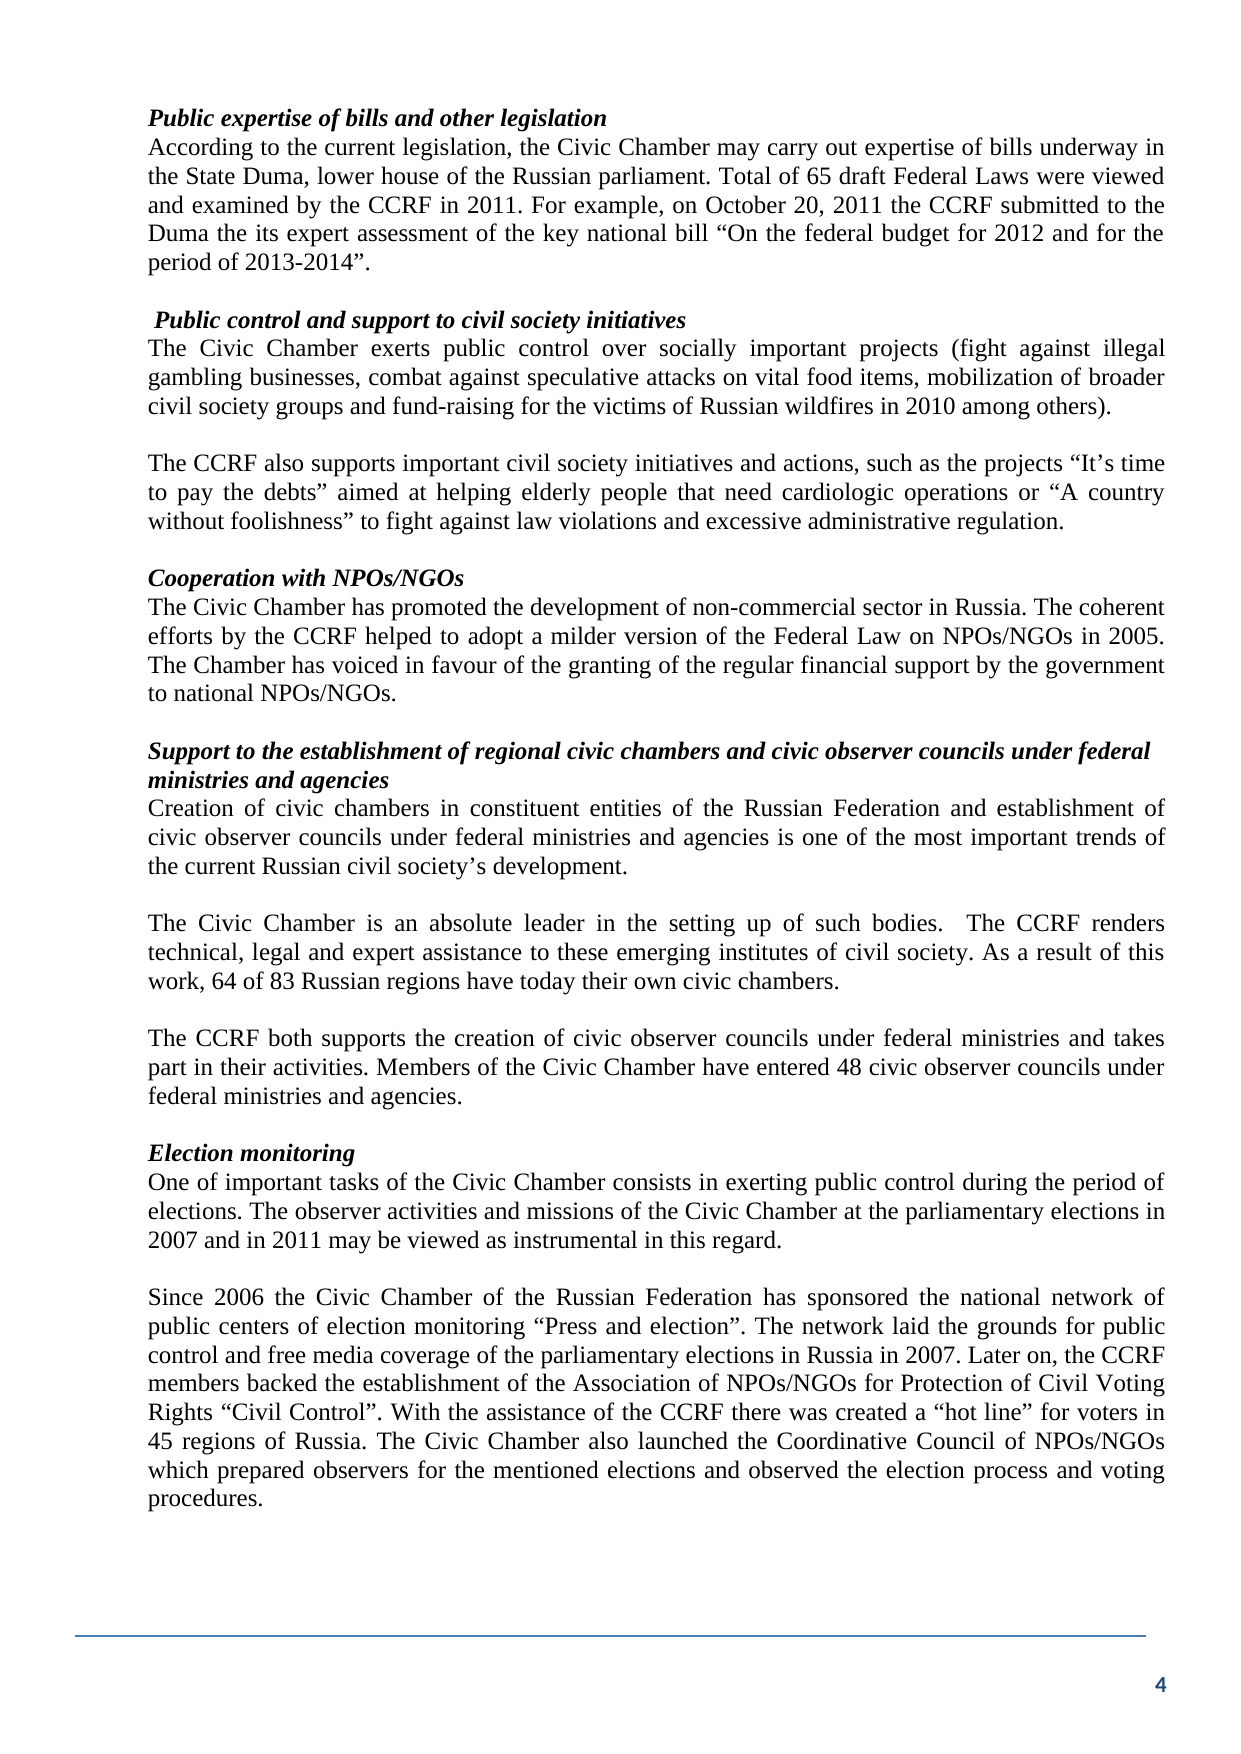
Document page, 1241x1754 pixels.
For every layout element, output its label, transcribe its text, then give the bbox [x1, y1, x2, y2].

list Since 2006 the Civic Chamber of the Russian Federation has sponsored the national network of public centers of election monitoring “Press and election”. The network laid the grounds for public control and free media coverage of the parliamentary elections in Russia in 2007. Later on, the CCRF members backed the establishment of the Association of NPOs/NGOs for Protection of Civil Voting Rights “Civil Control”. With the assistance of the CCRF there was created a “hot line” for voters in 45 regions of Russia. The Civic Chamber also launched the Coordinative Council of NPOs/NGOs which prepared observers for the mentioned elections and observed the election process and voting procedures. [148, 1282, 1167, 1512]
list The Civic Chamber has promoted the development of non-commercial sector in Russia. The coherent efforts by the CCRF helped to adopt a milder version of the Federal Law on NPOs/NGOs in 2005. The Chamber has voiced in favour of the granting of the regular financial support by the government to national NPOs/NGOs. [148, 592, 1167, 707]
subtitle Public expertise of bills and other legislation [148, 103, 1167, 132]
text According to the current legislation, the Civic Chamber may carry out expertise of bills underway in the State Duma, lower house of the Russian parliament. Total of 65 draft Federal Laws were viewed and examined by the CCRF in 2011. For example, on October 20, 2011 the CCRF submitted to the Duma the its expert assessment of the key national bill “On the federal budget for 2012 and for the period of 2013-2014”. [148, 132, 1167, 276]
subtitle Cooperation with NPOs/NGOs [148, 563, 1167, 592]
list One of important tasks of the Civic Chamber consists in exerting public control during the period of elections. The observer activities and missions of the Civic Chamber at the parliamentary elections in 2007 and in 2011 may be viewed as instrumental in this regard. [148, 1167, 1167, 1253]
list The CCRF both supports the creation of civic observer councils under federal ministries and takes part in their activities. Members of the Civic Chamber have entered 48 civic observer councils under federal ministries and agencies. [148, 1023, 1167, 1110]
list Creation of civic chambers in constituent entities of the Russian Federation and establishment of civic observer councils under federal ministries and agencies is one of the most important trends of the current Russian civil society’s development. [148, 793, 1167, 880]
subtitle Election monitoring [148, 1138, 1167, 1167]
subtitle Support to the establishment of regional civic chambers and civic observer councils under federal ministries and agencies [148, 736, 1167, 793]
text The CCRF also supports important civil society initiatives and actions, such as the projects “It’s time to pay the debts” aimed at helping elderly people that need cardiologic operations or “A country without foolishness” to fight against law violations and excessive administrative regulation. [148, 448, 1167, 535]
list The Civic Chamber is an absolute leader in the setting up of such bodies. The CCRF renders technical, legal and expert assistance to these emerging institutes of civil society. As a result of this work, 64 of 83 Russian regions have today their own civic chambers. [148, 908, 1167, 995]
list The Civic Chamber exerts public control over socially important projects (fight against illegal gambling businesses, combat against speculative attacks on vital food items, mobilization of broader civil society groups and fund-raising for the victims of Russian wildfires in 2010 among others). [148, 333, 1167, 420]
subtitle Public control and support to civil society initiatives [148, 305, 1167, 333]
